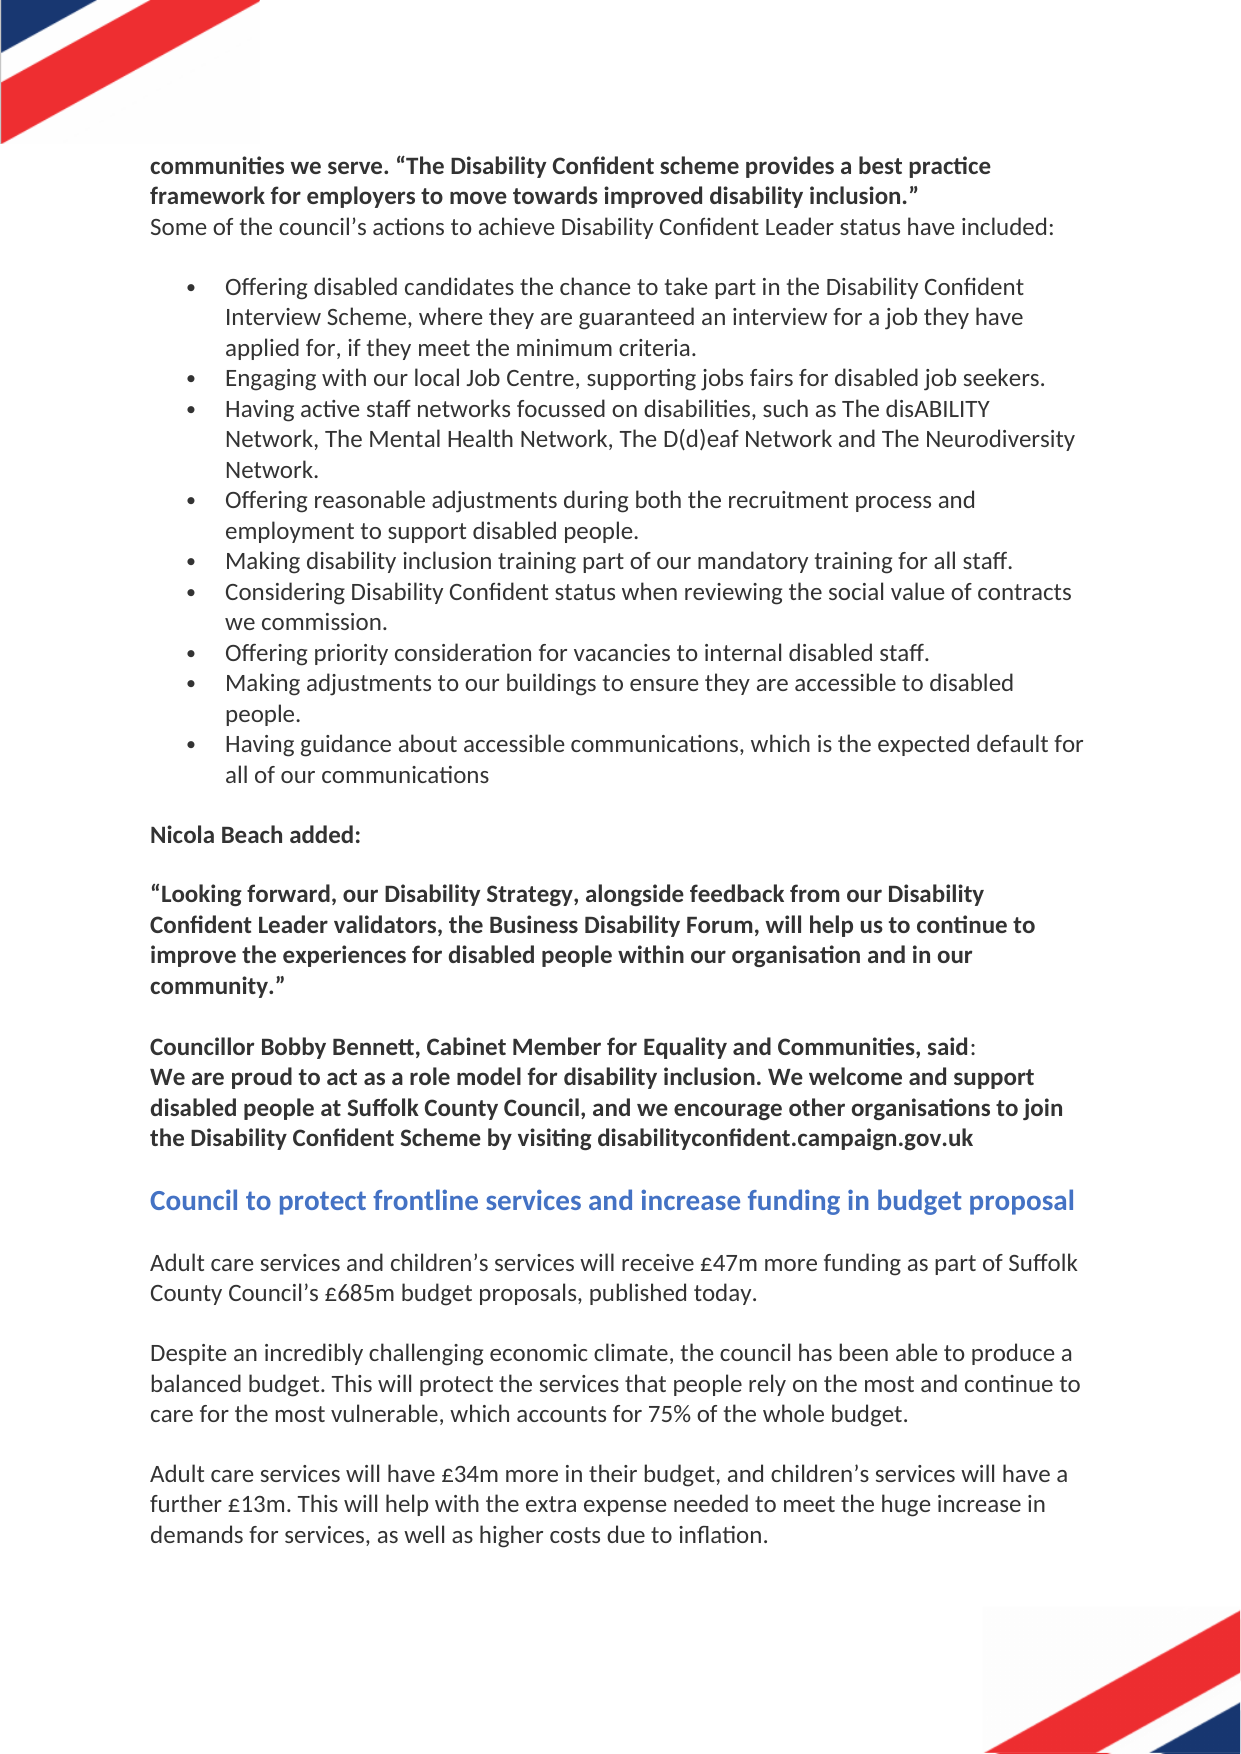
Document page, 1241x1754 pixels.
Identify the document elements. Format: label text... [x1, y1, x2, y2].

text Nicola Beach added: [150, 819, 1090, 849]
picture [0, 0, 260, 144]
list Considering Disability Confident status when reviewing the social value of contracts we commission. [187, 576, 1090, 637]
text Despite an incredibly challenging economic climate, the council has been able to produce a balanced budget. This will protect the services that people rely on the most and continue to care for the most vulnerable, which accounts for 75% of the whole budget. [150, 1337, 1090, 1429]
list Making disability inclusion training part of our mandatory training for all staff. [187, 545, 1090, 576]
text We are proud to act as a role model for disability inclusion. We welcome and support disabled people at Suffolk County Council, and we encourage other organisations to join the Disability Confident Scheme by visiting disabilityconfident.campaign.gov.uk [150, 1062, 1090, 1153]
picture [983, 1607, 1241, 1752]
list Making adjustments to our buildings to ensure they are accessible to disabled people. [187, 667, 1090, 728]
list Offering disabled candidates the chance to take part in the Disability Confident Interview Scheme, where they are guaranteed an interview for a job they have applied for, if they meet the minimum criteria. [187, 271, 1090, 362]
list Having active staff networks focussed on disabilities, such as The disABILITY Network, The Mental Health Network, The D(d)eaf Network and The Neurodiversity Network. [187, 393, 1090, 484]
text Some of the council’s actions to achieve Disability Confident Leader status have included: [150, 211, 1090, 242]
text Adult care services will have £34m more in their budget, and children’s services will have a further £13m. This will help with the extra expense needed to meet the huge increase in demands for services, as well as higher costs due to inflation. [150, 1458, 1090, 1549]
text Adult care services and children’s services will receive £47m more funding as part of Suffolk County Council’s £685m budget proposals, published today. [150, 1247, 1090, 1308]
list Offering priority consideration for vacancies to internal disabled staff. [187, 637, 1090, 667]
text “Looking forward, our Disability Strategy, alongside feedback from our Disability Confident Leader validators, the Business Disability Forum, will help us to continue to improve the experiences for disabled people within our organisation and in our community.” [150, 878, 1090, 1001]
text Council to protect frontline services and increase funding in budget proposal [150, 1182, 1090, 1218]
list Having guidance about accessible communications, which is the expected default for all of our communications [187, 728, 1090, 789]
list Engaging with our local Job Centre, supporting jobs fairs for disabled job seekers. [187, 362, 1090, 393]
list Offering reasonable adjustments during both the recruitment process and employment to support disabled people. [187, 484, 1090, 545]
text Councillor Bobby Bennett, Cabinet Member for Equality and Communities, said: [150, 1031, 1090, 1062]
